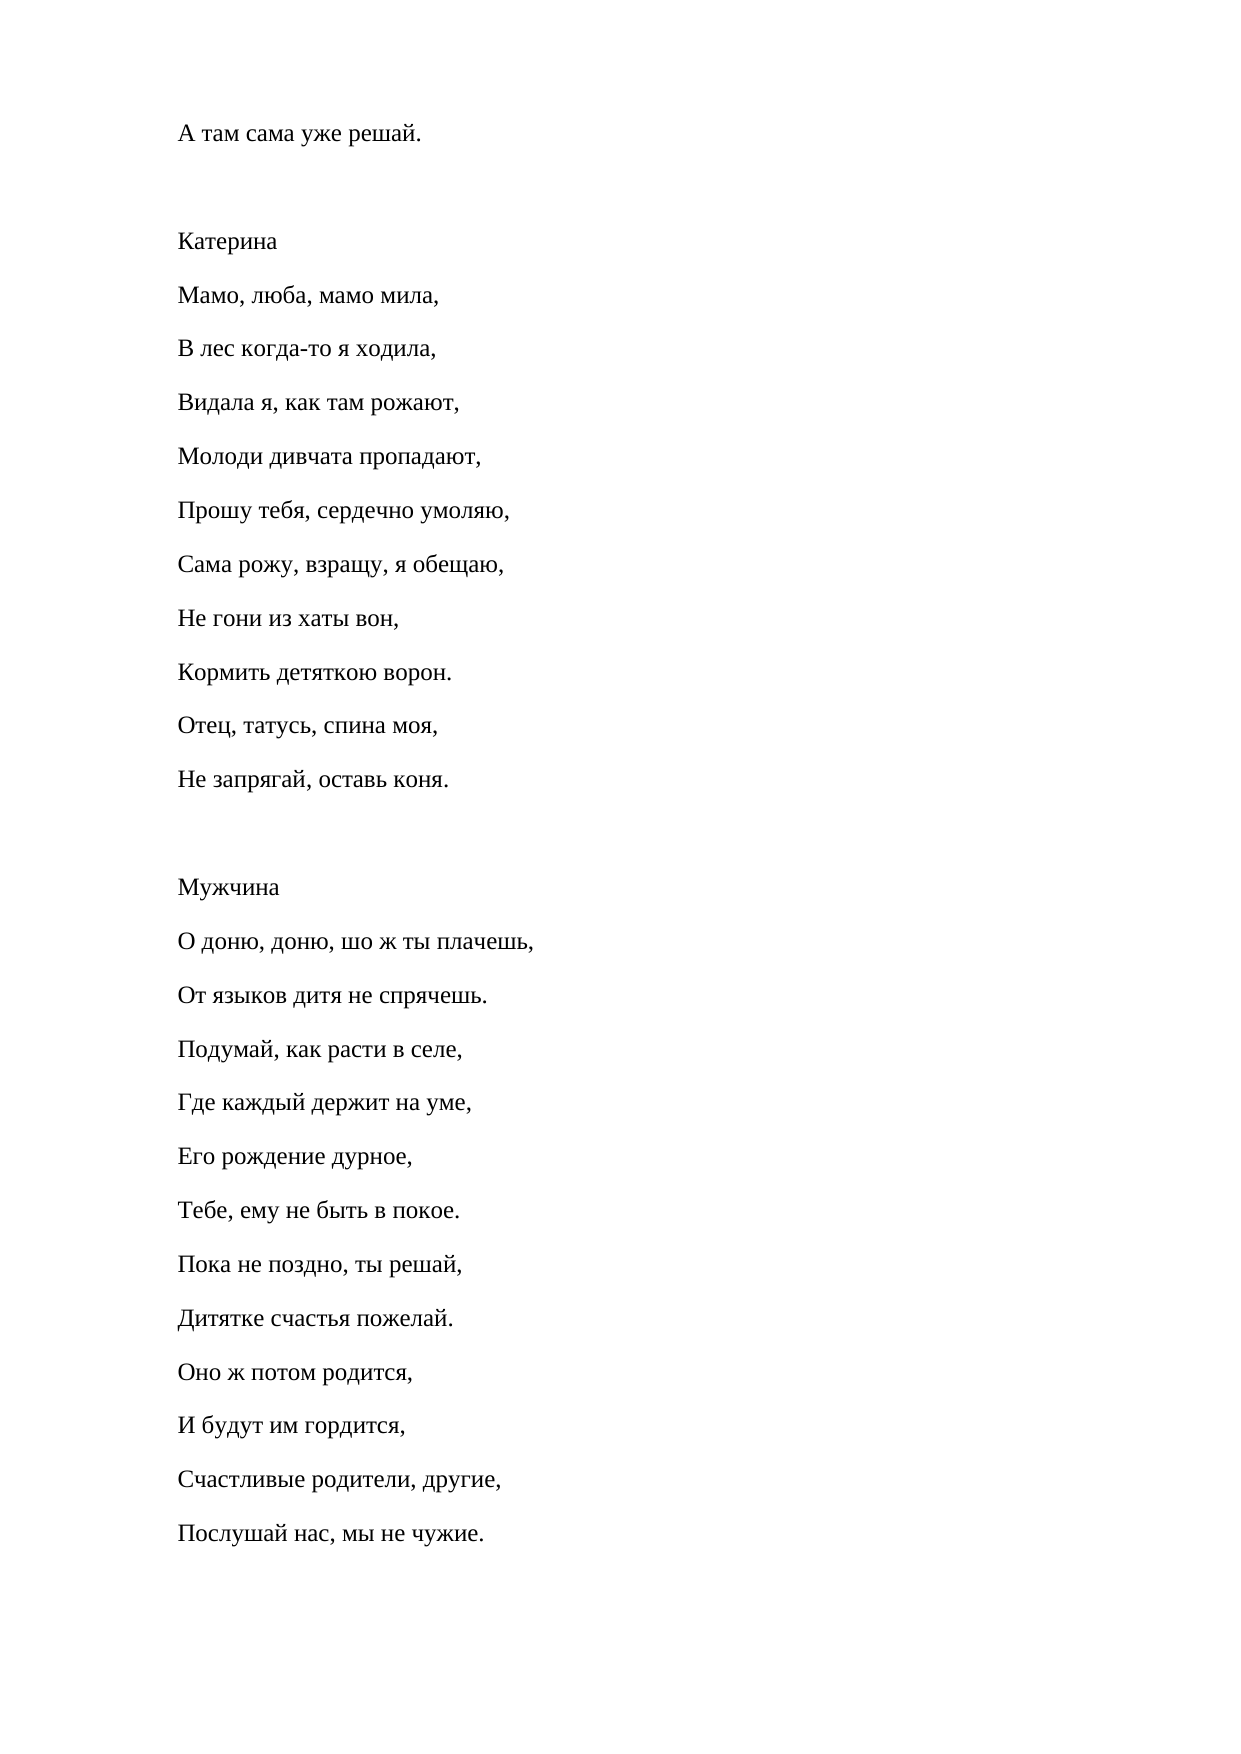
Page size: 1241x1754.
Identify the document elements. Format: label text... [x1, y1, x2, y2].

text Оно ж потом родится, [177, 1357, 1152, 1386]
text Мужчина [177, 872, 1152, 901]
text Видала я, как там рожают, [177, 387, 1152, 416]
text Тебе, ему не быть в покое. [177, 1195, 1152, 1224]
text От языков дитя не спрячешь. [177, 980, 1152, 1008]
text Сама рожу, взращу, я обещаю, [177, 549, 1152, 578]
text Пока не поздно, ты решай, [177, 1249, 1152, 1278]
text Отец, татусь, спина моя, [177, 711, 1152, 739]
text О доню, доню, шо ж ты плачешь, [177, 926, 1152, 955]
text Кормить детяткою ворон. [177, 657, 1152, 685]
text Мамо, люба, мамо мила, [177, 280, 1152, 308]
text Счастливые родители, другие, [177, 1464, 1152, 1493]
text Дитятке счастья пожелай. [177, 1303, 1152, 1332]
text Не гони из хаты вон, [177, 603, 1152, 632]
text Послушай нас, мы не чужие. [177, 1518, 1152, 1547]
text Молоди дивчата пропадают, [177, 441, 1152, 470]
text Не запрягай, оставь коня. [177, 764, 1152, 793]
text Прошу тебя, сердечно умоляю, [177, 495, 1152, 524]
text И будут им гордится, [177, 1411, 1152, 1439]
text Где каждый держит на уме, [177, 1087, 1152, 1116]
text Катерина [177, 226, 1152, 254]
text Его рождение дурное, [177, 1141, 1152, 1170]
text Подумай, как расти в селе, [177, 1034, 1152, 1062]
text А там сама уже решай. [177, 118, 1152, 147]
text В лес когда-то я ходила, [177, 333, 1152, 362]
